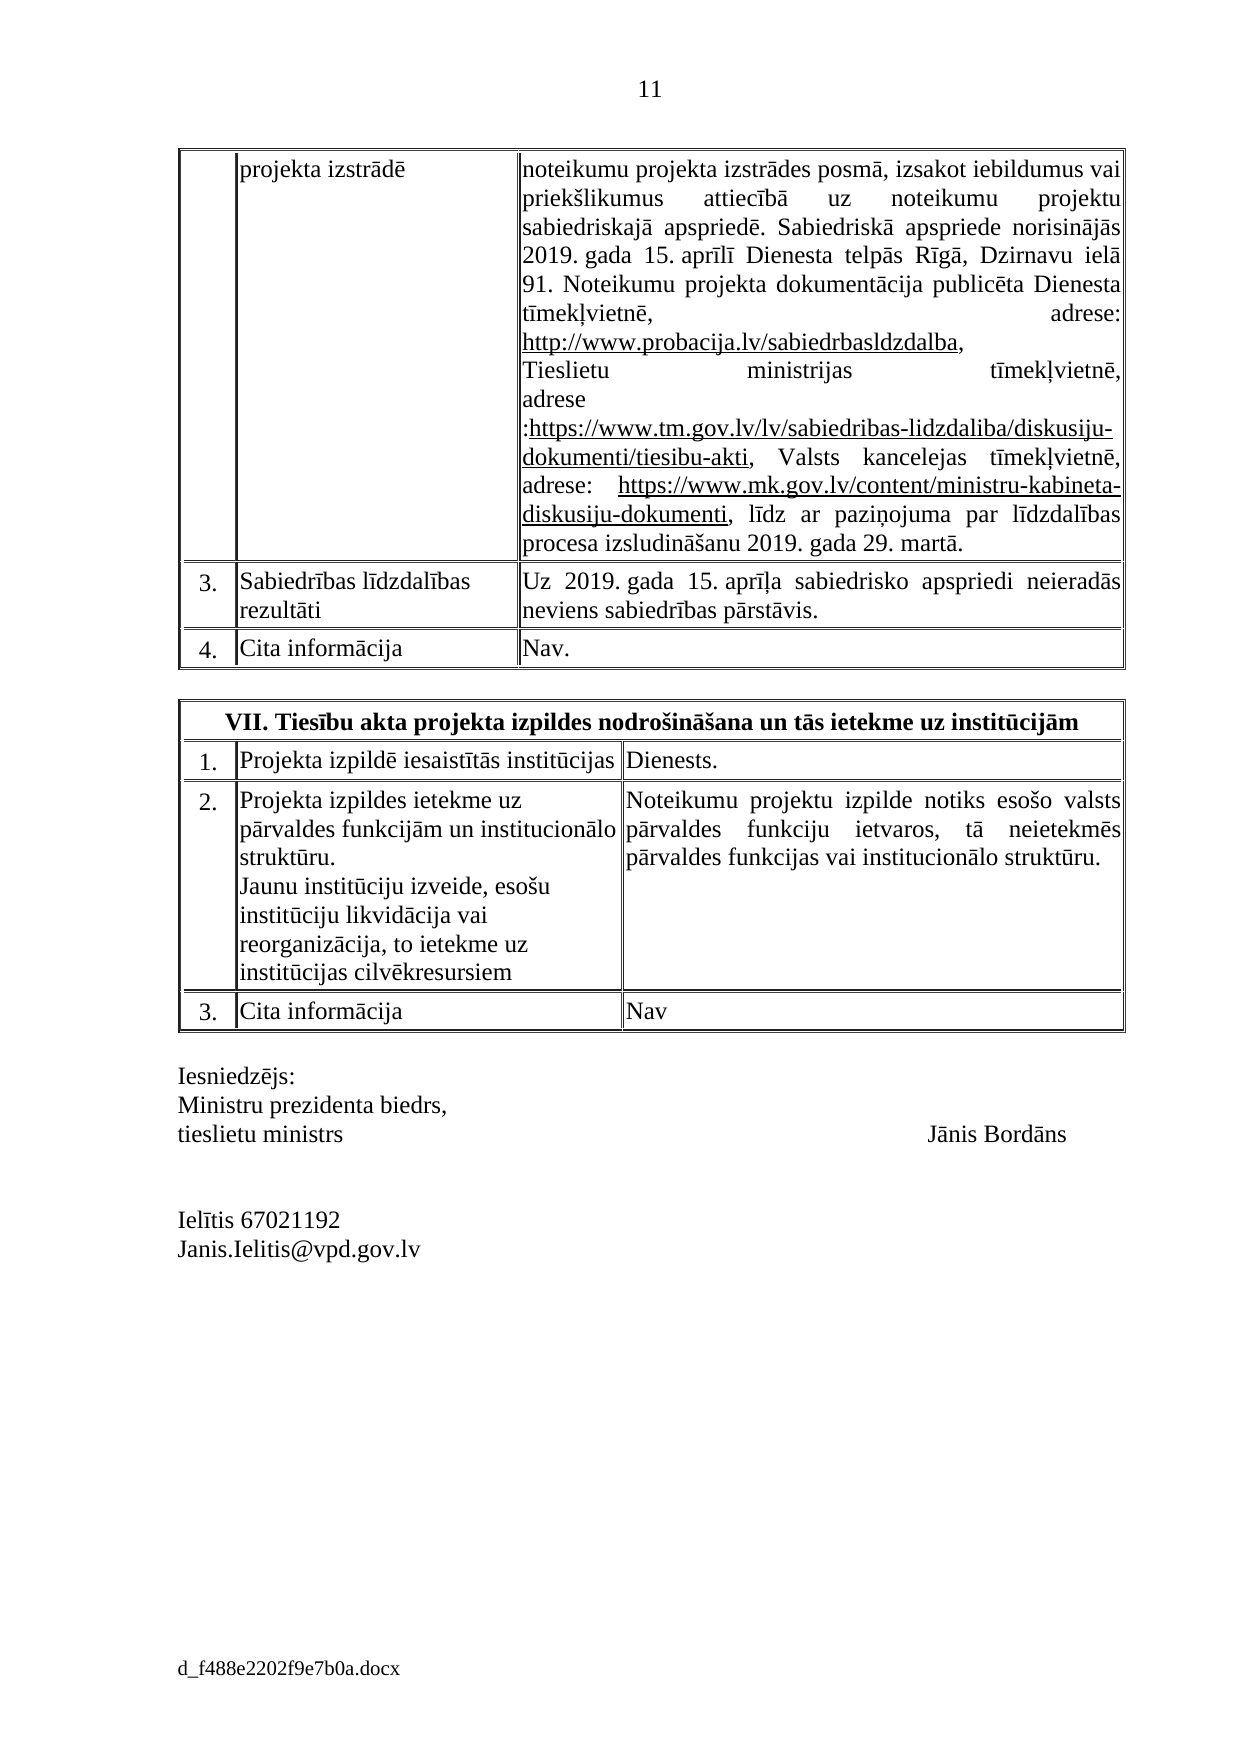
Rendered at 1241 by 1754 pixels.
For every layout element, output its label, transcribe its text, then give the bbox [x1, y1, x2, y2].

text Iesniedzējs: [177, 1061, 1122, 1090]
text Ielītis 67021192 [177, 1205, 1122, 1234]
table_cell Nav [623, 989, 1123, 1029]
table_cell 1. [180, 739, 236, 779]
text Ministru prezidenta biedrs, [177, 1090, 1122, 1119]
table_cell Uz 2019. gada 15. aprīļa sabiedrisko apspriedi neieradās neviens sabiedrības pārstāvis. [519, 560, 1124, 627]
table_cell 4. [180, 627, 236, 667]
table_cell Dienests. [623, 739, 1124, 779]
table_cell 2. [180, 779, 236, 989]
table_cell Projekta izpildē iesaistītās institūcijas [238, 742, 621, 779]
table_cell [519, 151, 1123, 560]
table_cell 2. [181, 151, 236, 560]
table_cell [236, 149, 519, 560]
table_header VII. Tiesību akta projekta izpildes nodrošināšana un tās ietekme uz institūcijām [181, 702, 1123, 739]
text Janis.Ielitis@vpd.gov.lv [177, 1234, 1122, 1263]
table_cell Cita informācija [236, 993, 622, 1029]
table_cell 3. [180, 560, 236, 627]
table_cell Noteikumu projektu izpilde notiks esošo valsts pārvaldes funkciju ietvaros, tā neietekmēs pārvaldes funkcijas vai institucionālo struktūru. [623, 779, 1124, 989]
table_cell 3. [181, 989, 236, 1029]
table_cell Sabiedrības līdzdalības rezultāti [238, 563, 517, 627]
table_cell Projekta izpildes ietekme uz pārvaldes funkcijām un institucionālo struktūru. Jaunu institūciju izveide, esošu institūciju likvidācija vai reorganizācija, to ietekme uz institūcijas cilvēkresursiem [238, 782, 621, 989]
text tieslietu ministrs Jānis Bordāns [177, 1119, 1122, 1148]
table_cell Cita informācija [236, 627, 519, 667]
table_cell Nav. [519, 627, 1124, 667]
